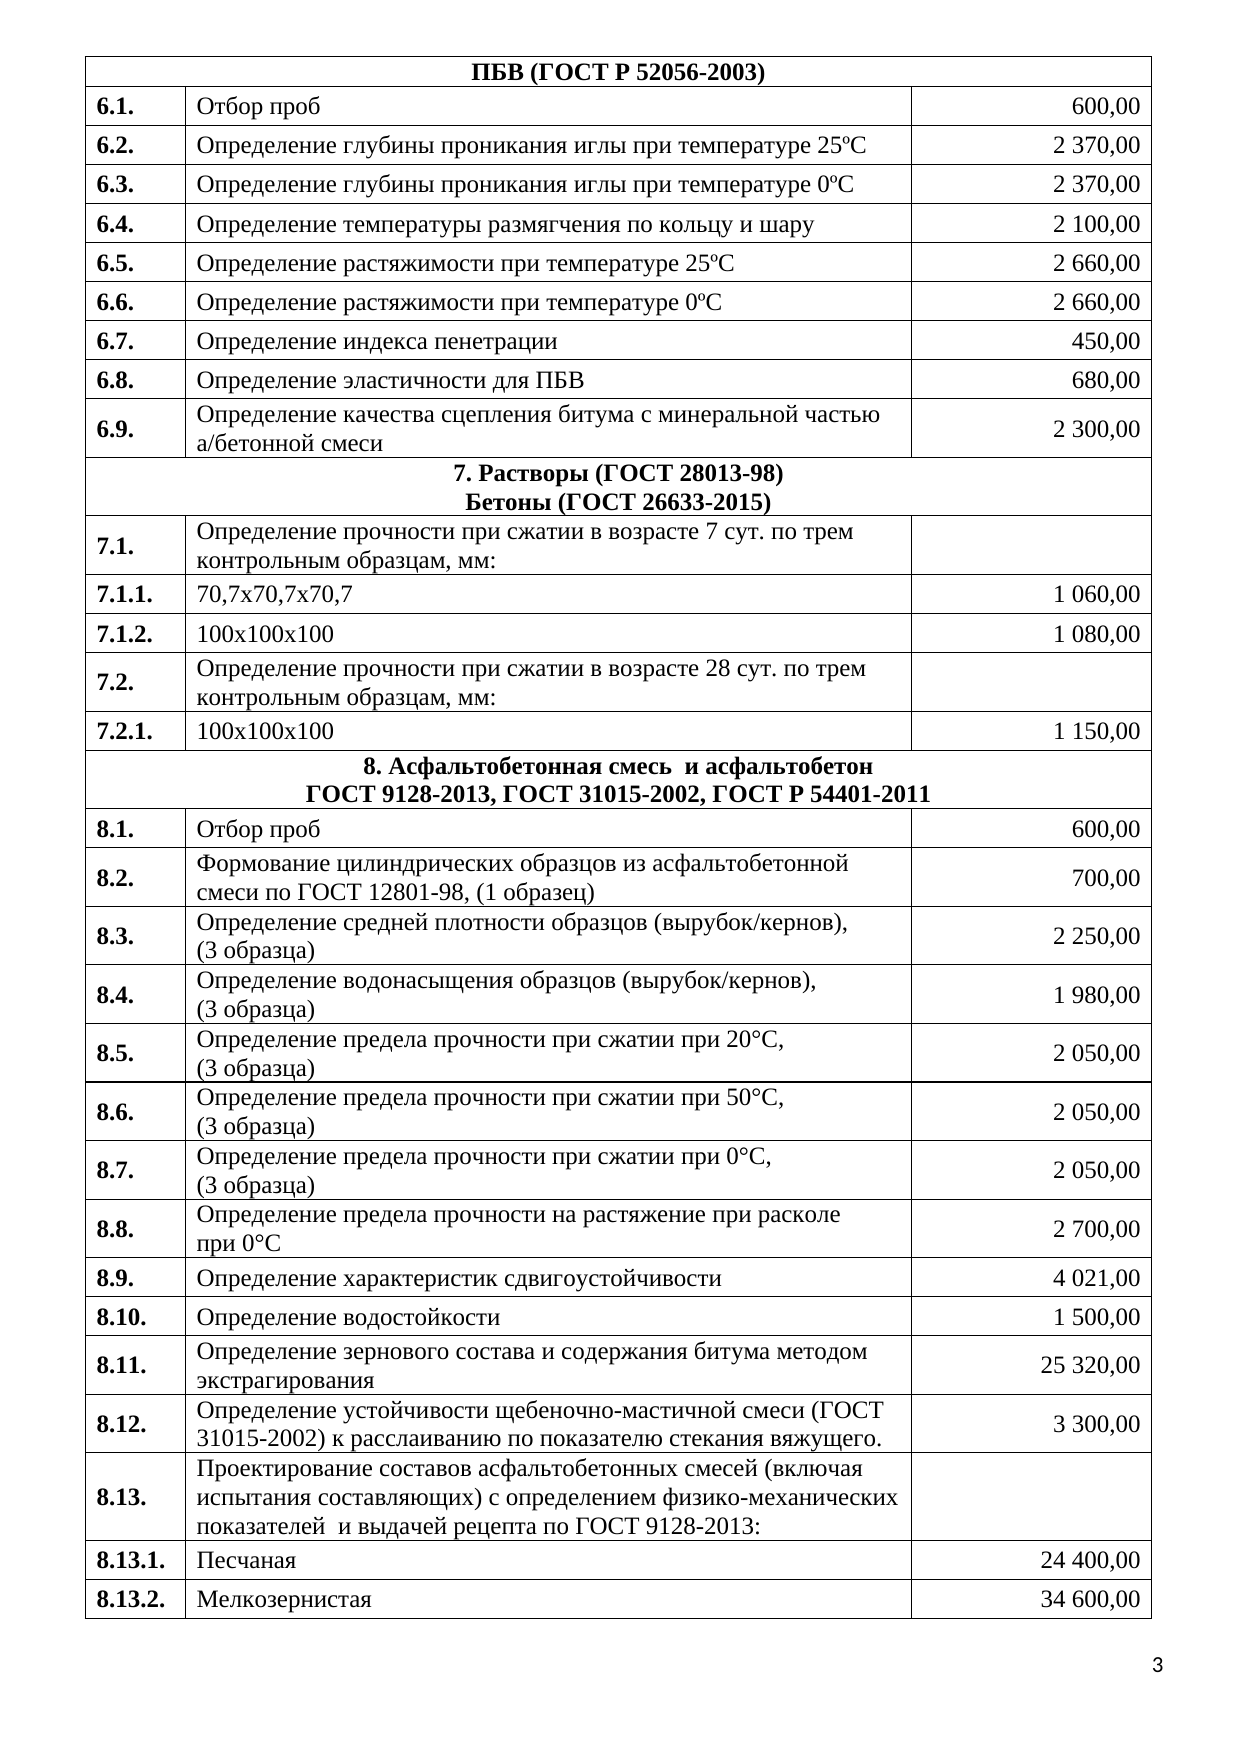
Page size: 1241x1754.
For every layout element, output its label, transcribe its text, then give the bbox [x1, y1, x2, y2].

table_cell Определение устойчивости щебеночно-мастичной смеси (ГОСТ 31015-2002) к расслаиванию по показателю стекания вяжущего. [186, 1395, 911, 1452]
table_cell 8.6. [86, 1083, 185, 1140]
table_cell 600,00 [912, 87, 1151, 125]
table_cell 7.2.1. [86, 712, 185, 750]
table_cell Определение глубины проникания иглы при температуре 25ºС [186, 126, 911, 164]
table_cell 2 050,00 [912, 1083, 1151, 1140]
table_cell 8.13.1. [86, 1541, 185, 1579]
table_cell Проектирование составов асфальтобетонных смесей (включая испытания составляющих) с определением физико-механических показателей и выдачей рецепта по ГОСТ 9128-2013: [186, 1453, 911, 1539]
table_cell 8.9. [86, 1258, 185, 1296]
table_cell 24 400,00 [912, 1541, 1151, 1579]
table_cell 8.2. [86, 848, 185, 906]
table_cell 1 980,00 [912, 965, 1151, 1023]
table_cell 8.12. [86, 1395, 185, 1452]
table_cell [912, 653, 1151, 711]
table_cell Формование цилиндрических образцов из асфальтобетонной смеси по ГОСТ 12801-98, (1 образец) [186, 848, 911, 906]
table_cell Определение растяжимости при температуре 25ºС [186, 243, 911, 281]
table_cell 8.4. [86, 965, 185, 1023]
table_cell 8.13. [86, 1453, 185, 1539]
table_cell Определение предела прочности при сжатии при 50°С, (3 образца) [186, 1083, 911, 1140]
table_cell Определение зернового состава и содержания битума методом экстрагирования [186, 1336, 911, 1394]
table_cell 6.6. [86, 282, 185, 320]
table_cell 6.1. [86, 87, 185, 125]
table_cell Определение характеристик сдвигоустойчивости [186, 1258, 911, 1296]
table_cell Определение качества сцепления битума с минеральной частью а/бетонной смеси [186, 399, 911, 457]
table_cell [86, 57, 1151, 86]
table_cell 8.13.2. [86, 1580, 185, 1618]
table_cell Определение глубины проникания иглы при температуре 0ºС [186, 165, 911, 203]
table_cell 6.2. [86, 126, 185, 164]
table_cell 680,00 [912, 360, 1151, 398]
table_cell 70,7х70,7х70,7 [186, 575, 911, 613]
table_cell 100х100х100 [186, 712, 911, 750]
table_cell 8.8. [86, 1200, 185, 1257]
table_cell Отбор проб [186, 87, 911, 125]
table_cell 2 660,00 [912, 243, 1151, 281]
table_cell 6.7. [86, 321, 185, 359]
table_cell 2 050,00 [912, 1141, 1151, 1198]
table_cell 7.1.2. [86, 614, 185, 652]
table_cell Определение эластичности для ПБВ [186, 360, 911, 398]
table_cell Определение предела прочности при сжатии при 20°С, (3 образца) [186, 1024, 911, 1081]
table_cell 1 080,00 [912, 614, 1151, 652]
table_cell 8.5. [86, 1024, 185, 1081]
table_cell 2 250,00 [912, 907, 1151, 964]
table_cell Отбор проб [186, 809, 911, 847]
table_cell Определение прочности при сжатии в возрасте 28 сут. по трем контрольным образцам, мм: [186, 653, 911, 711]
table_cell 2 300,00 [912, 399, 1151, 457]
table_cell Мелкозернистая [186, 1580, 911, 1618]
table_cell 8.1. [86, 809, 185, 847]
table_cell 2 700,00 [912, 1200, 1151, 1257]
table_cell 34 600,00 [912, 1580, 1151, 1618]
table_cell 1 150,00 [912, 712, 1151, 750]
table_cell 2 370,00 [912, 165, 1151, 203]
table_cell Определение водонасыщения образцов (вырубок/кернов), (3 образца) [186, 965, 911, 1023]
table_cell 100х100х100 [186, 614, 911, 652]
table_cell 3 300,00 [912, 1395, 1151, 1452]
table_cell [912, 516, 1151, 574]
table_cell 8.3. [86, 907, 185, 964]
table_cell 8.7. [86, 1141, 185, 1198]
table_cell Определение средней плотности образцов (вырубок/кернов), (3 образца) [186, 907, 911, 964]
table_cell 8.11. [86, 1336, 185, 1394]
table_cell 7. Растворы (ГОСТ 28013-98) Бетоны (ГОСТ 26633-2015) [86, 458, 1151, 515]
table_cell 4 021,00 [912, 1258, 1151, 1296]
table_cell 2 050,00 [912, 1024, 1151, 1081]
table_cell [912, 1453, 1151, 1539]
table_cell 450,00 [912, 321, 1151, 359]
table_cell Определение предела прочности на растяжение при расколе при 0°С [186, 1200, 911, 1257]
table_cell 1 500,00 [912, 1297, 1151, 1335]
table_cell Определение водостойкости [186, 1297, 911, 1335]
table_cell Определение растяжимости при температуре 0ºС [186, 282, 911, 320]
table_cell Определение предела прочности при сжатии при 0°С, (3 образца) [186, 1141, 911, 1198]
table_cell 2 370,00 [912, 126, 1151, 164]
table_cell 2 660,00 [912, 282, 1151, 320]
table_cell Определение температуры размягчения по кольцу и шару [186, 204, 911, 242]
table_cell 600,00 [912, 809, 1151, 847]
table_cell 6.9. [86, 399, 185, 457]
table_cell 7.1. [86, 516, 185, 574]
table_cell 700,00 [912, 848, 1151, 906]
table_cell 6.4. [86, 204, 185, 242]
table_cell 8. Асфальтобетонная смесь и асфальтобетон ГОСТ 9128-2013, ГОСТ 31015-2002, ГОСТ Р 54401-2011 [86, 751, 1151, 808]
table_cell 2 100,00 [912, 204, 1151, 242]
table_cell Определение прочности при сжатии в возрасте 7 сут. по трем контрольным образцам, мм: [186, 516, 911, 574]
table_cell 6.5. [86, 243, 185, 281]
table_cell Песчаная [186, 1541, 911, 1579]
table_cell 1 060,00 [912, 575, 1151, 613]
table_cell 8.10. [86, 1297, 185, 1335]
table_cell Определение индекса пенетрации [186, 321, 911, 359]
table_cell 7.2. [86, 653, 185, 711]
table_cell 6.3. [86, 165, 185, 203]
table_cell 6.8. [86, 360, 185, 398]
table_cell 7.1.1. [86, 575, 185, 613]
table_cell 25 320,00 [912, 1336, 1151, 1394]
